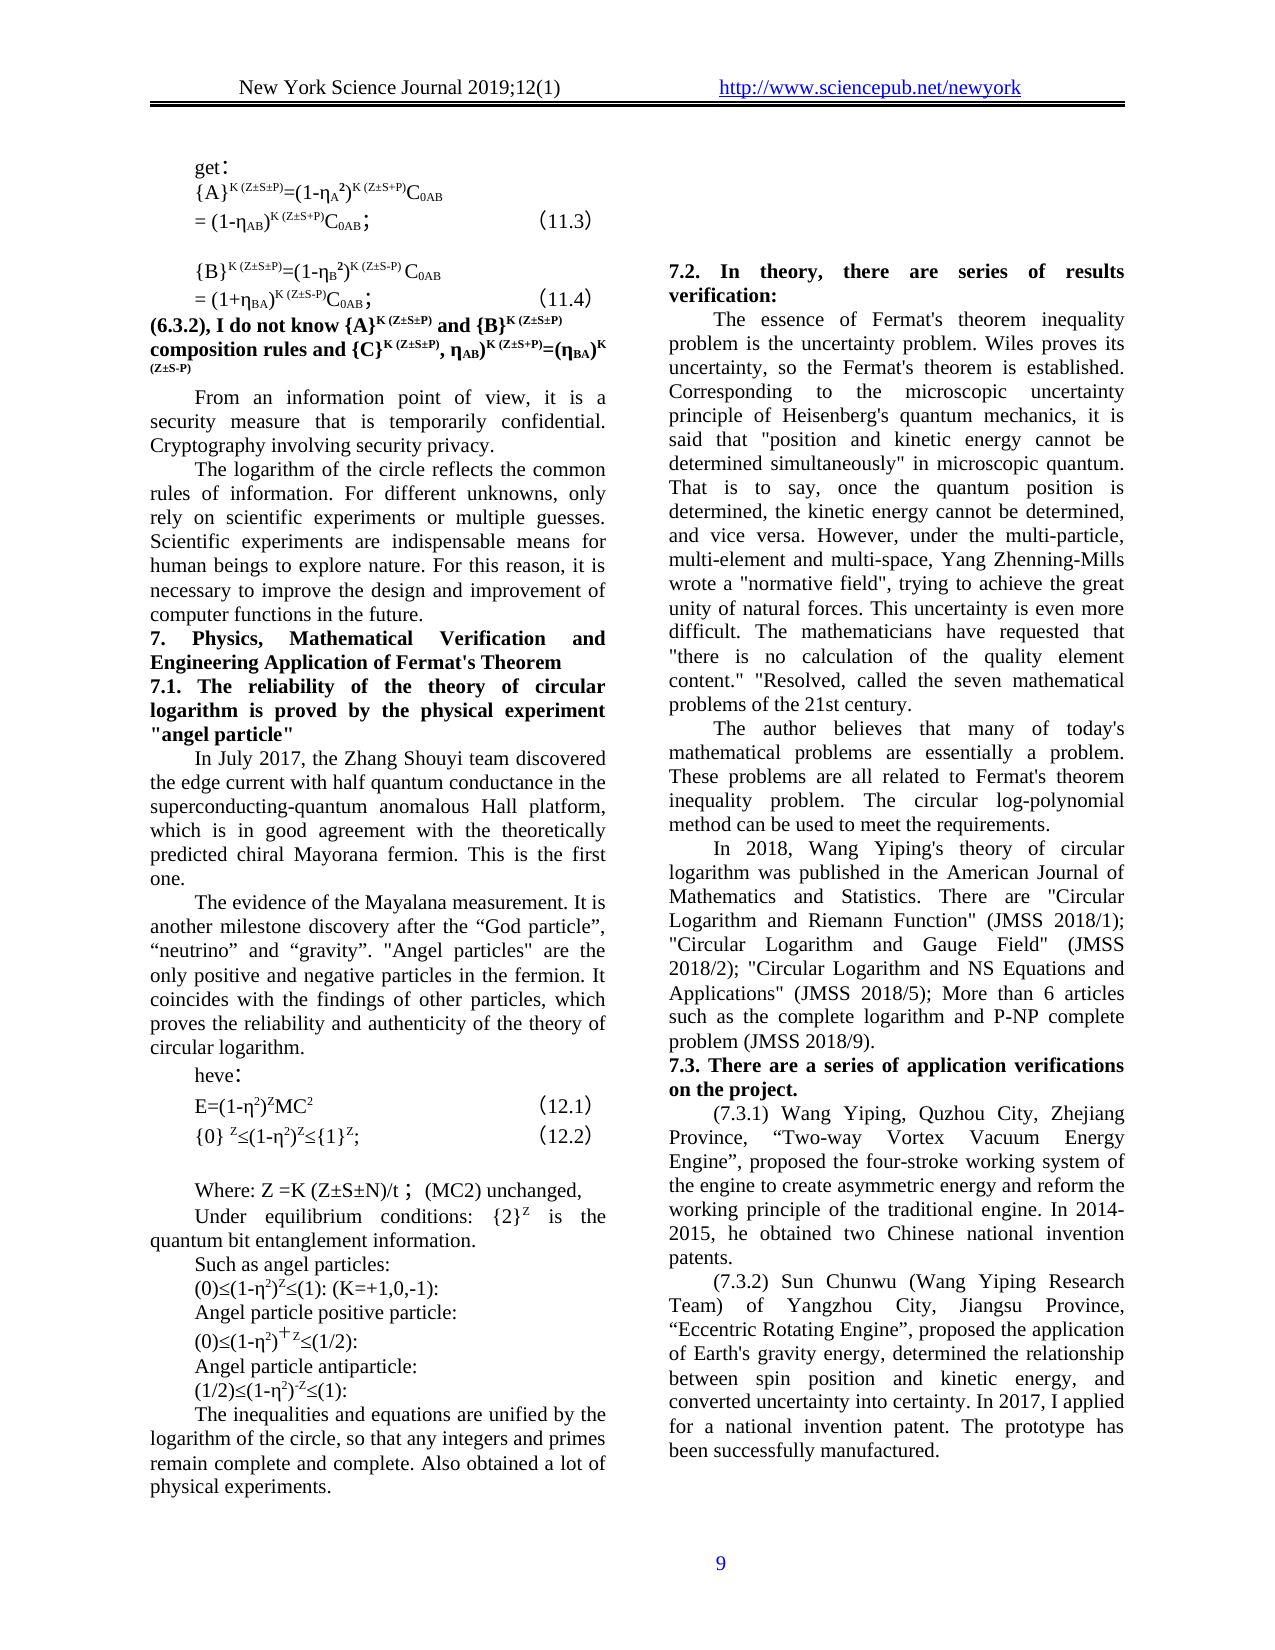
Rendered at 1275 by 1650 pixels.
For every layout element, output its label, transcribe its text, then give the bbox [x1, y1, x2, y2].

text Under equilibrium conditions: {2}Z is the quantum bit entanglement information. [150, 1204, 606, 1252]
text The essence of Fermat's theorem inequality problem is the uncertainty problem. Wiles proves its uncertainty, so the Fermat's theorem is established. Corresponding to the microscopic uncertainty principle of Heisenberg's quantum mechanics, it is said that "position and kinetic energy cannot be determined simultaneously" in microscopic quantum. That is to say, once the quantum position is determined, the kinetic energy cannot be determined, and vice versa. However, under the multi-particle, multi-element and multi-space, Yang Zhenning-Mills wrote a "normative field", trying to achieve the great unity of natural forces. This uncertainty is even more difficult. The mathematicians have requested that "there is no calculation of the quality element content." "Resolved, called the seven mathematical problems of the 21st century. [669, 307, 1125, 716]
text 7.1. The reliability of the theory of circular logarithm is proved by the physical experiment "angel particle" [150, 674, 606, 746]
text = (1+ηBA)K (Z±S-P)C0AB； （11.4） [150, 283, 606, 313]
text {0} Z≤(1-η2)Z≤{1}Z; （12.2） [150, 1119, 606, 1149]
text The inequalities and equations are unified by the logarithm of the circle, so that any integers and primes remain complete and complete. Also obtained a lot of physical experiments. [150, 1402, 606, 1498]
text composition rules and {C}K (Z±S±P), ηAB)K (Z±S+P)=(ηBA)K (Z±S-P) [150, 337, 606, 385]
text Such as angel particles: [150, 1252, 606, 1276]
text 7. Physics, Mathematical Verification and Engineering Application of Fermat's Theorem [150, 626, 606, 674]
text In 2018, Wang Yiping's theory of circular logarithm was published in the American Journal of Mathematics and Statistics. There are "Circular Logarithm and Riemann Function" (JMSS 2018/1); "Circular Logarithm and Gauge Field" (JMSS 2018/2); "Circular Logarithm and NS Equations and Applications" (JMSS 2018/5); More than 6 articles such as the complete logarithm and P-NP complete problem (JMSS 2018/9). [669, 836, 1125, 1053]
text get： [150, 150, 1125, 180]
text {B}K (Z±S±P)=(1-ηB2)K (Z±S-P) C0AB [150, 258, 606, 283]
text E=(1-η2)ZMC2 （12.1） [150, 1089, 606, 1119]
text The evidence of the Mayalana measurement. It is another milestone discovery after the “God particle”, “neutrino” and “gravity”. "Angel particles" are the only positive and negative particles in the fermion. It coincides with the findings of other particles, which proves the reliability and authenticity of the theory of circular logarithm. [150, 890, 606, 1059]
text The logarithm of the circle reflects the common rules of information. For different unknowns, only rely on scientific experiments or multiple guesses. Scientific experiments are indispensable means for human beings to explore nature. For this reason, it is necessary to improve the design and improvement of computer functions in the future. [150, 457, 606, 626]
text From an information point of view, it is a security measure that is temporarily confidential. Cryptography involving security privacy. [150, 385, 606, 457]
text = (1-ηAB)K (Z±S+P)C0AB； （11.3） [150, 204, 1125, 234]
text In July 2017, the Zhang Shouyi team discovered the edge current with half quantum conductance in the superconducting-quantum anomalous Hall platform, which is in good agreement with the theoretically predicted chiral Mayorana fermion. This is the first one. [150, 746, 606, 890]
text (0)≤(1-η2)Z≤(1): (K=+1,0,-1): [150, 1276, 606, 1300]
text The author believes that many of today's mathematical problems are essentially a problem. These problems are all related to Fermat's theorem inequality problem. The circular log-polynomial method can be used to meet the requirements. [669, 716, 1125, 836]
text Where: Z =K (Z±S±N)/t ；(MC2) unchanged, [150, 1173, 606, 1204]
text (7.3.1) Wang Yiping, Quzhou City, Zhejiang Province, “Two-way Vortex Vacuum Energy Engine”, proposed the four-stroke working system of the engine to create asymmetric energy and reform the working principle of the traditional engine. In 2014-2015, he obtained two Chinese national invention patents. [669, 1101, 1125, 1269]
text 7.2. In theory, there are series of results verification: [669, 258, 1125, 307]
text 7.3. There are a series of application verifications on the project. [669, 1053, 1125, 1101]
text (1/2)≤(1-η2)-Z≤(1): [150, 1378, 606, 1402]
text heve： [150, 1059, 606, 1089]
text (7.3.2) Sun Chunwu (Wang Yiping Research Team) of Yangzhou City, Jiangsu Province, “Eccentric Rotating Engine”, proposed the application of Earth's gravity energy, determined the relationship between spin position and kinetic energy, and converted uncertainty into certainty. In 2017, I applied for a national invention patent. The prototype has been successfully manufactured. [669, 1269, 1125, 1462]
text (6.3.2), I do not know {A}K (Z±S±P) and {B}K (Z±S±P) [150, 313, 606, 337]
text {A}K (Z±S±P)=(1-ηA2)K (Z±S+P)C0AB [150, 180, 1125, 204]
text Angel particle antiparticle: [150, 1354, 606, 1378]
text Angel particle positive particle: [150, 1300, 606, 1324]
text (0)≤(1-η2)十Z≤(1/2): [150, 1324, 606, 1354]
